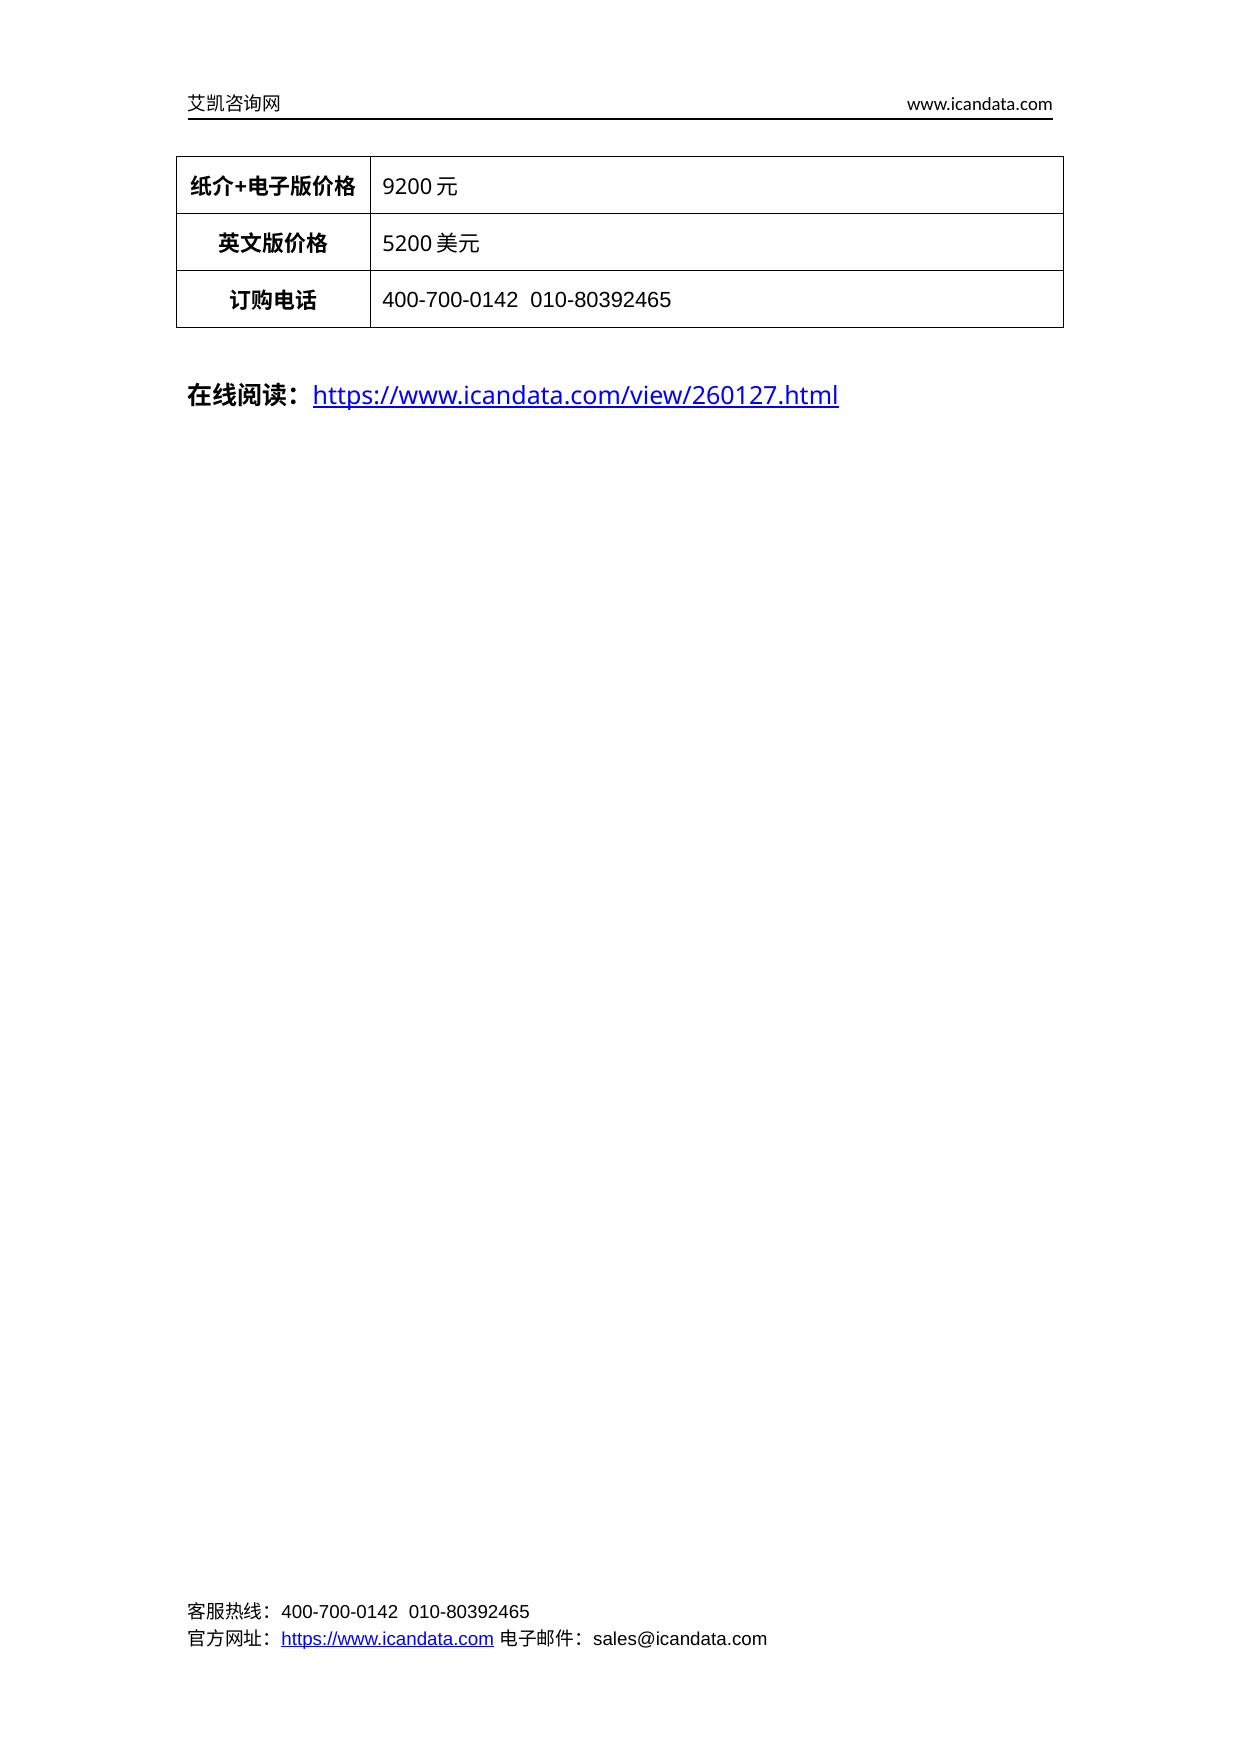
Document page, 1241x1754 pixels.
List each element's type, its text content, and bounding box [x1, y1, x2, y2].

table_cell 英文版价格 [177, 214, 370, 270]
text 在线阅读：https://www.icandata.com/view/260127.html [187, 361, 1053, 426]
table_cell 5200美元 [371, 214, 1063, 270]
table_cell 400-700-0142 010-80392465 [371, 271, 1063, 327]
table_cell 9200元 [371, 157, 1063, 213]
table_cell 纸介+电子版价格 [177, 157, 370, 213]
table_cell 订购电话 [177, 271, 370, 327]
